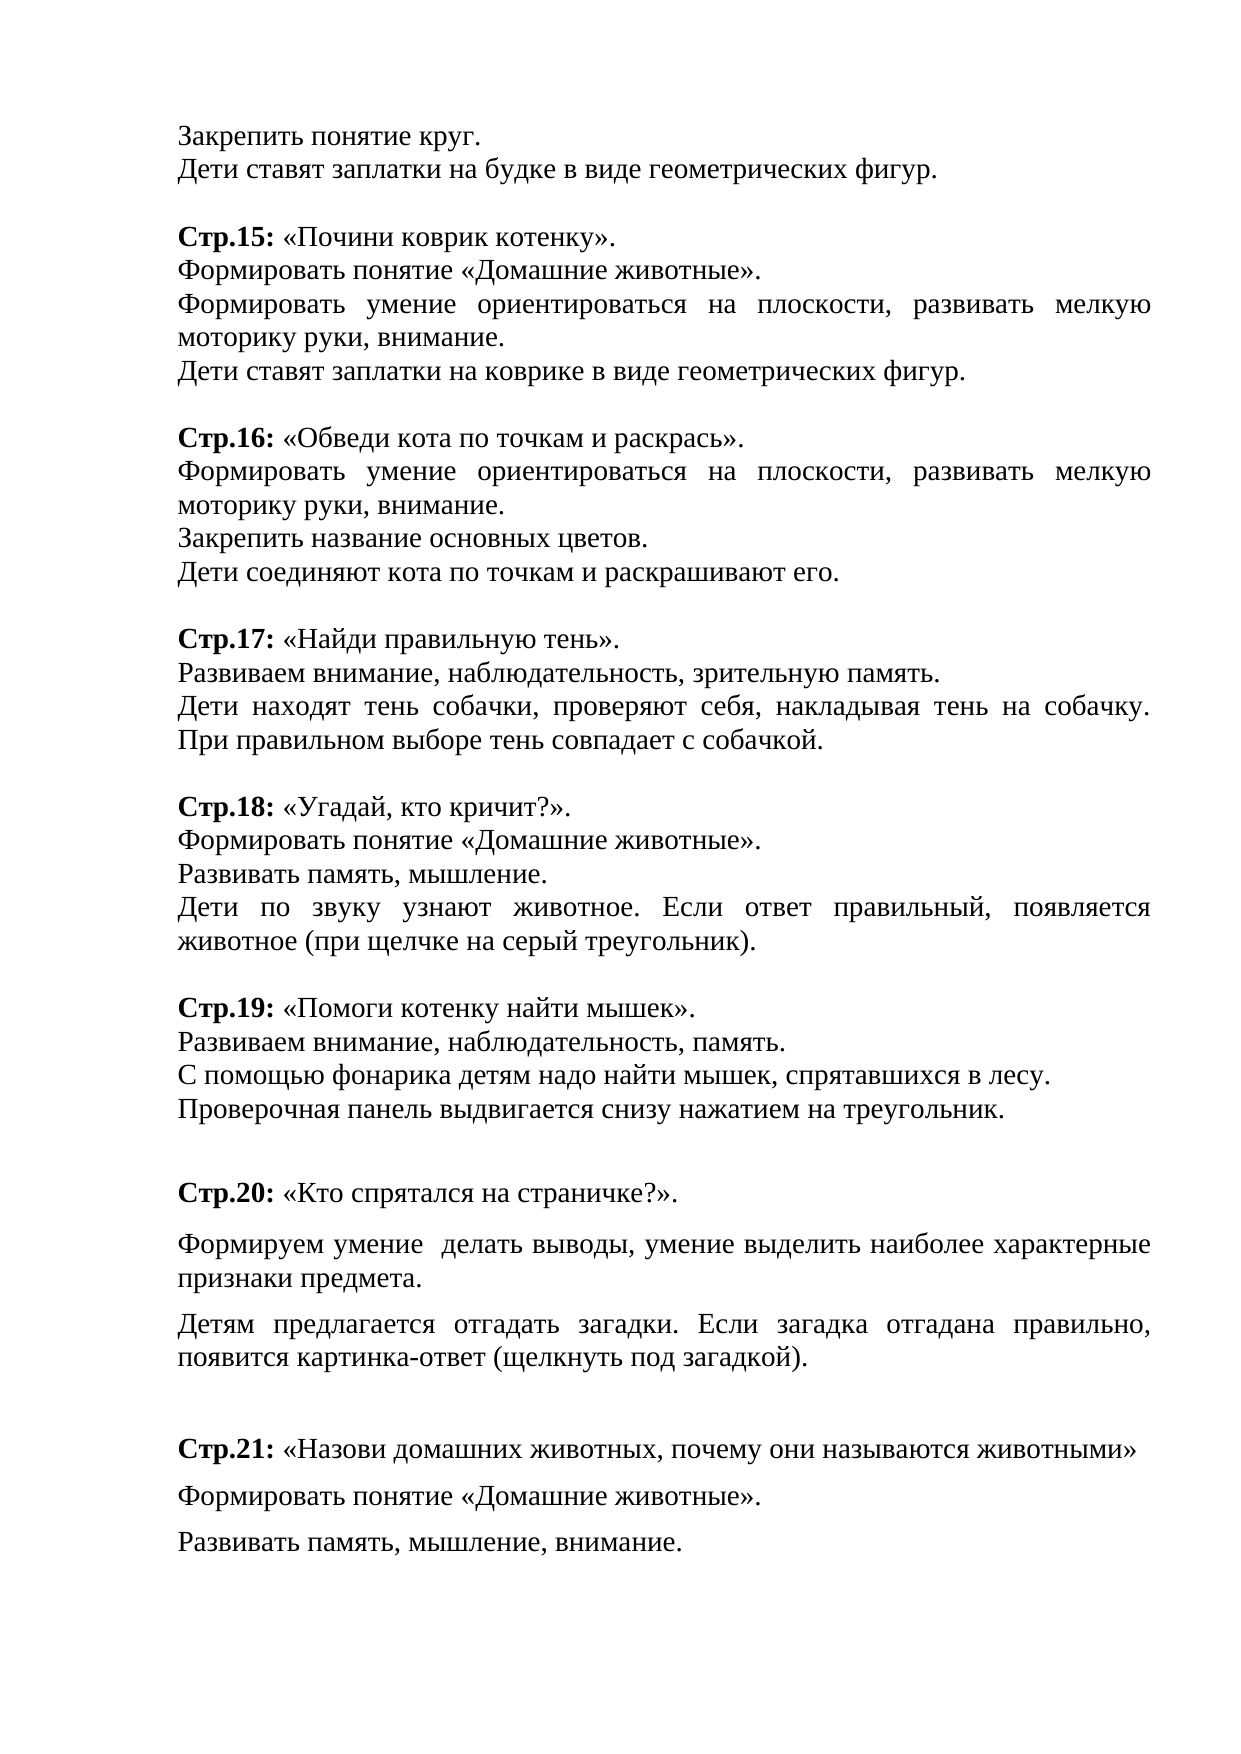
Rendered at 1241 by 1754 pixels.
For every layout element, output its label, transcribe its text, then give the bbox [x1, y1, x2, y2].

list Развиваем внимание, наблюдательность, зрительную память. [177, 655, 1152, 688]
list Стр.18: «Угадай, кто кричит?». [177, 789, 1152, 822]
list Стр.16: «Обведи кота по точкам и раскрась». [177, 420, 1152, 453]
list Формировать понятие «Домашние животные». [177, 252, 1152, 286]
list Формировать умение ориентироваться на плоскости, развивать мелкую моторику руки, внимание. [177, 453, 1152, 521]
list Формировать умение ориентироваться на плоскости, развивать мелкую моторику руки, внимание. [177, 286, 1152, 353]
list Закрепить название основных цветов. [177, 521, 1152, 554]
text Детям предлагается отгадать загадки. Если загадка отгадана правильно, появится картинка-ответ (щелкнуть под загадкой). [177, 1306, 1152, 1373]
list Дети находят тень собачки, проверяют себя, накладывая тень на собачку. При правильном выборе тень совпадает с собачкой. [177, 688, 1152, 755]
list Дети по звуку узнают животное. Если ответ правильный, появляется животное (при щелчке на серый треугольник). [177, 889, 1152, 957]
list Развиваем внимание, наблюдательность, память. [177, 1024, 1152, 1057]
text Развивать память, мышление, внимание. [177, 1524, 1152, 1557]
list Проверочная панель выдвигается снизу нажатием на треугольник. [177, 1091, 1152, 1124]
text Формируем умение делать выводы, умение выделить наиболее характерные признаки предмета. [177, 1226, 1152, 1293]
list Стр.19: «Помоги котенку найти мышек». [177, 990, 1152, 1024]
list Дети соединяют кота по точкам и раскрашивают его. [177, 554, 1152, 588]
list Стр.17: «Найди правильную тень». [177, 621, 1152, 655]
list Формировать понятие «Домашние животные». [177, 822, 1152, 856]
list Дети ставят заплатки на коврике в виде геометрических фигур. [177, 353, 1152, 386]
list Закрепить понятие круг. [177, 118, 1152, 152]
list Дети ставят заплатки на будке в виде геометрических фигур. [177, 152, 1152, 185]
list С помощью фонарика детям надо найти мышек, спрятавшихся в лесу. [177, 1057, 1152, 1091]
text Стр.20: «Кто спрятался на страничке?». [177, 1175, 1152, 1209]
list Развивать память, мышление. [177, 856, 1152, 889]
text Формировать понятие «Домашние животные». [177, 1478, 1152, 1511]
list Стр.15: «Почини коврик котенку». [177, 219, 1152, 252]
text Стр.21: «Назови домашних животных, почему они называются животными» [177, 1432, 1152, 1465]
